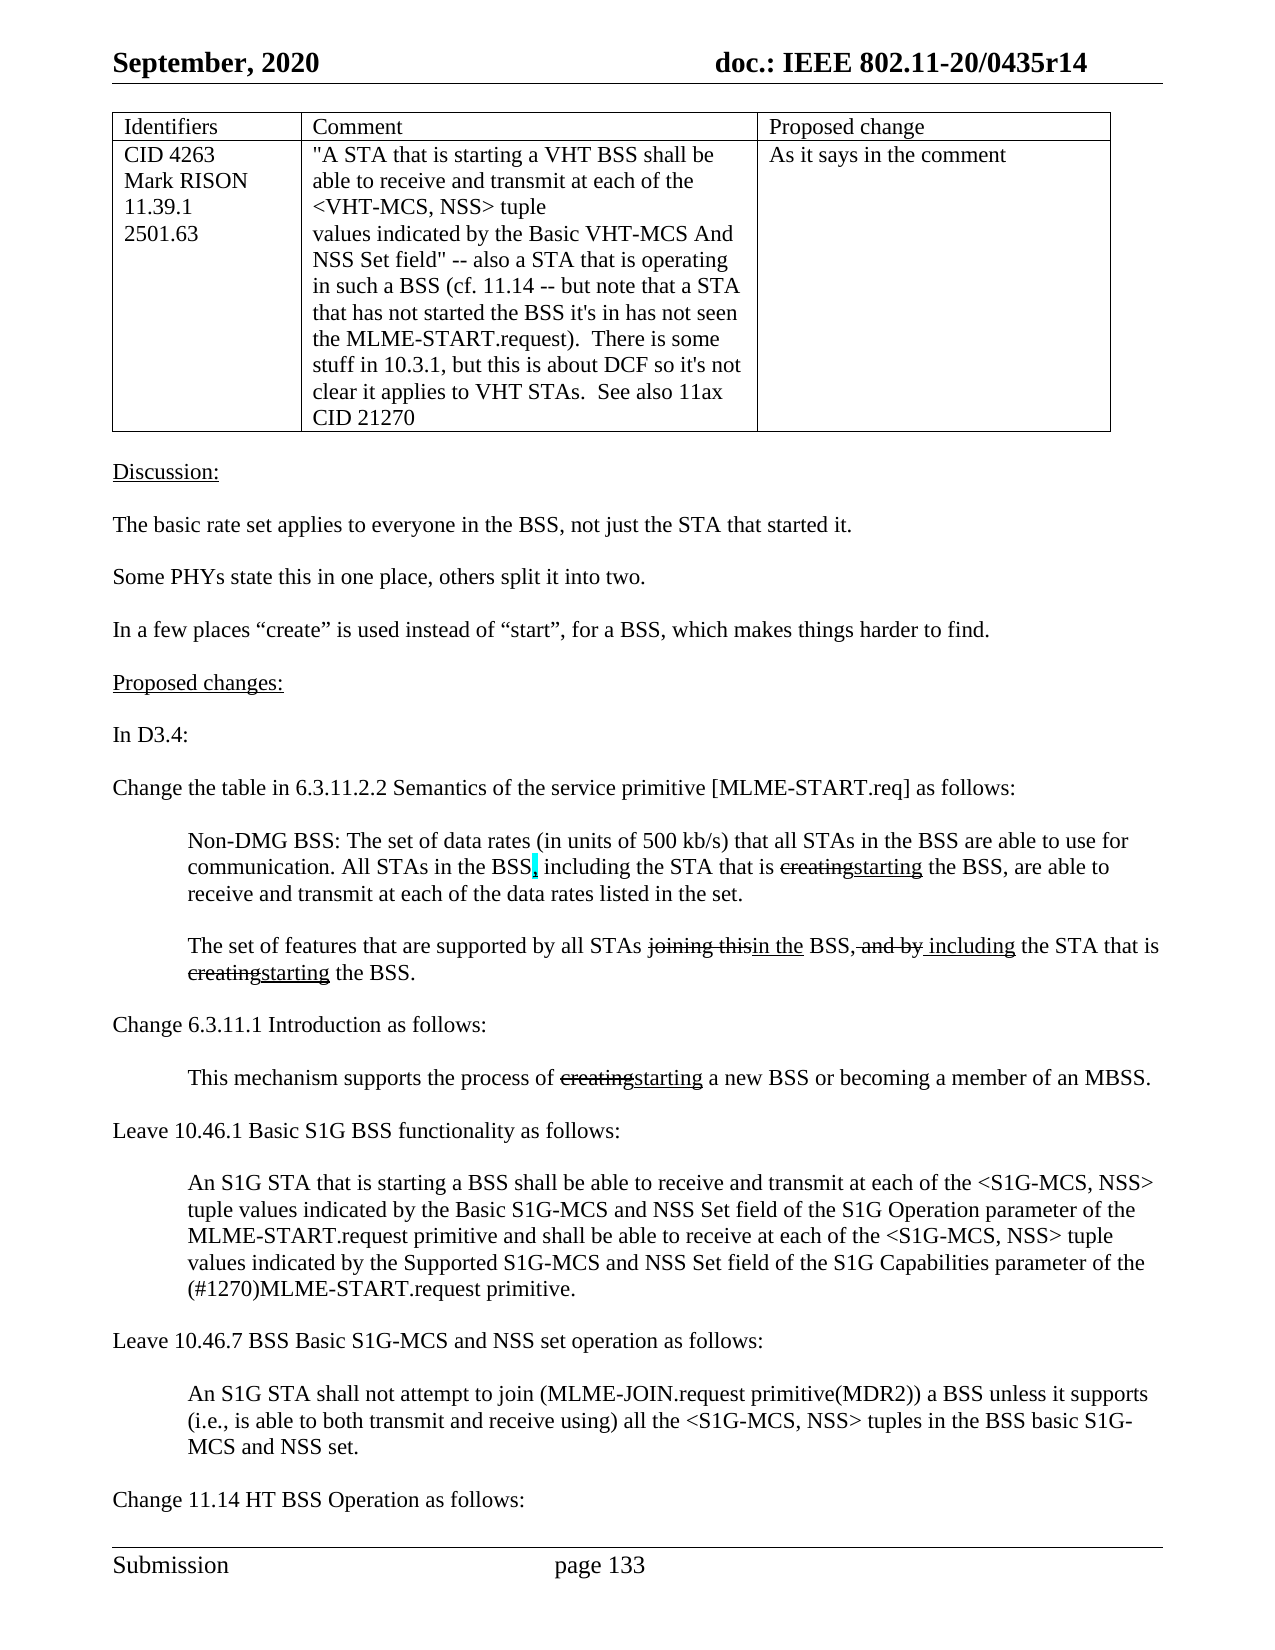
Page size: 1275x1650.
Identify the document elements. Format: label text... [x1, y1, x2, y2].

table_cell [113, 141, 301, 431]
text Change 6.3.11.1 Introduction as follows: [112, 1011, 1163, 1038]
text Leave 10.46.7 BSS Basic S1G-MCS and NSS set operation as follows: [112, 1328, 1163, 1354]
text An S1G STA that is starting a BSS shall be able to receive and transmit at each of the <S1G-MCS, NSS> tuple values indicated by the Basic S1G-MCS and NSS Set field of the S1G Operation parameter of the MLME-START.request primitive and shall be able to receive at each of the <S1G-MCS, NSS> tuple values indicated by the Supported S1G-MCS and NSS Set field of the S1G Capabilities parameter of the (#1270)MLME-START.request primitive. [187, 1169, 1163, 1301]
text This mechanism supports the process of creatingstarting a new BSS or becoming a member of an MBSS. [112, 1064, 1163, 1090]
text Some PHYs state this in one place, others split it into two. [112, 563, 1163, 590]
text Change the table in 6.3.11.2.2 Semantics of the service primitive [MLME-START.req] as follows: [112, 774, 1163, 801]
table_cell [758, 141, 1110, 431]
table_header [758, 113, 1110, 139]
text An S1G STA shall not attempt to join (MLME-JOIN.request primitive(MDR2)) a BSS unless it supports (i.e., is able to both transmit and receive using) all the <S1G-MCS, NSS> tuples in the BSS basic S1G-MCS and NSS set. [187, 1380, 1163, 1459]
text Leave 10.46.1 Basic S1G BSS functionality as follows: [112, 1117, 1163, 1143]
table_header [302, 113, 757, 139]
text Non-DMG BSS: The set of data rates (in units of 500 kb/s) that all STAs in the BSS are able to use for communication. All STAs in the BSS, including the STA that is creatingstarting the BSS, are able to receive and transmit at each of the data rates listed in the set. [187, 827, 1163, 906]
text The basic rate set applies to everyone in the BSS, not just the STA that started it. [112, 511, 1163, 537]
text In D3.4: [112, 721, 1163, 748]
text Proposed changes: [112, 669, 1163, 695]
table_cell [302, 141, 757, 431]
text Change 11.14 HT BSS Operation as follows: [112, 1486, 1163, 1512]
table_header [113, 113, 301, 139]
text Discussion: [112, 458, 1163, 484]
text The set of features that are supported by all STAs joining thisin the BSS, and by including the STA that is creatingstarting the BSS. [187, 932, 1163, 985]
text In a few places “create” is used instead of “start”, for a BSS, which makes things harder to find. [112, 616, 1163, 642]
